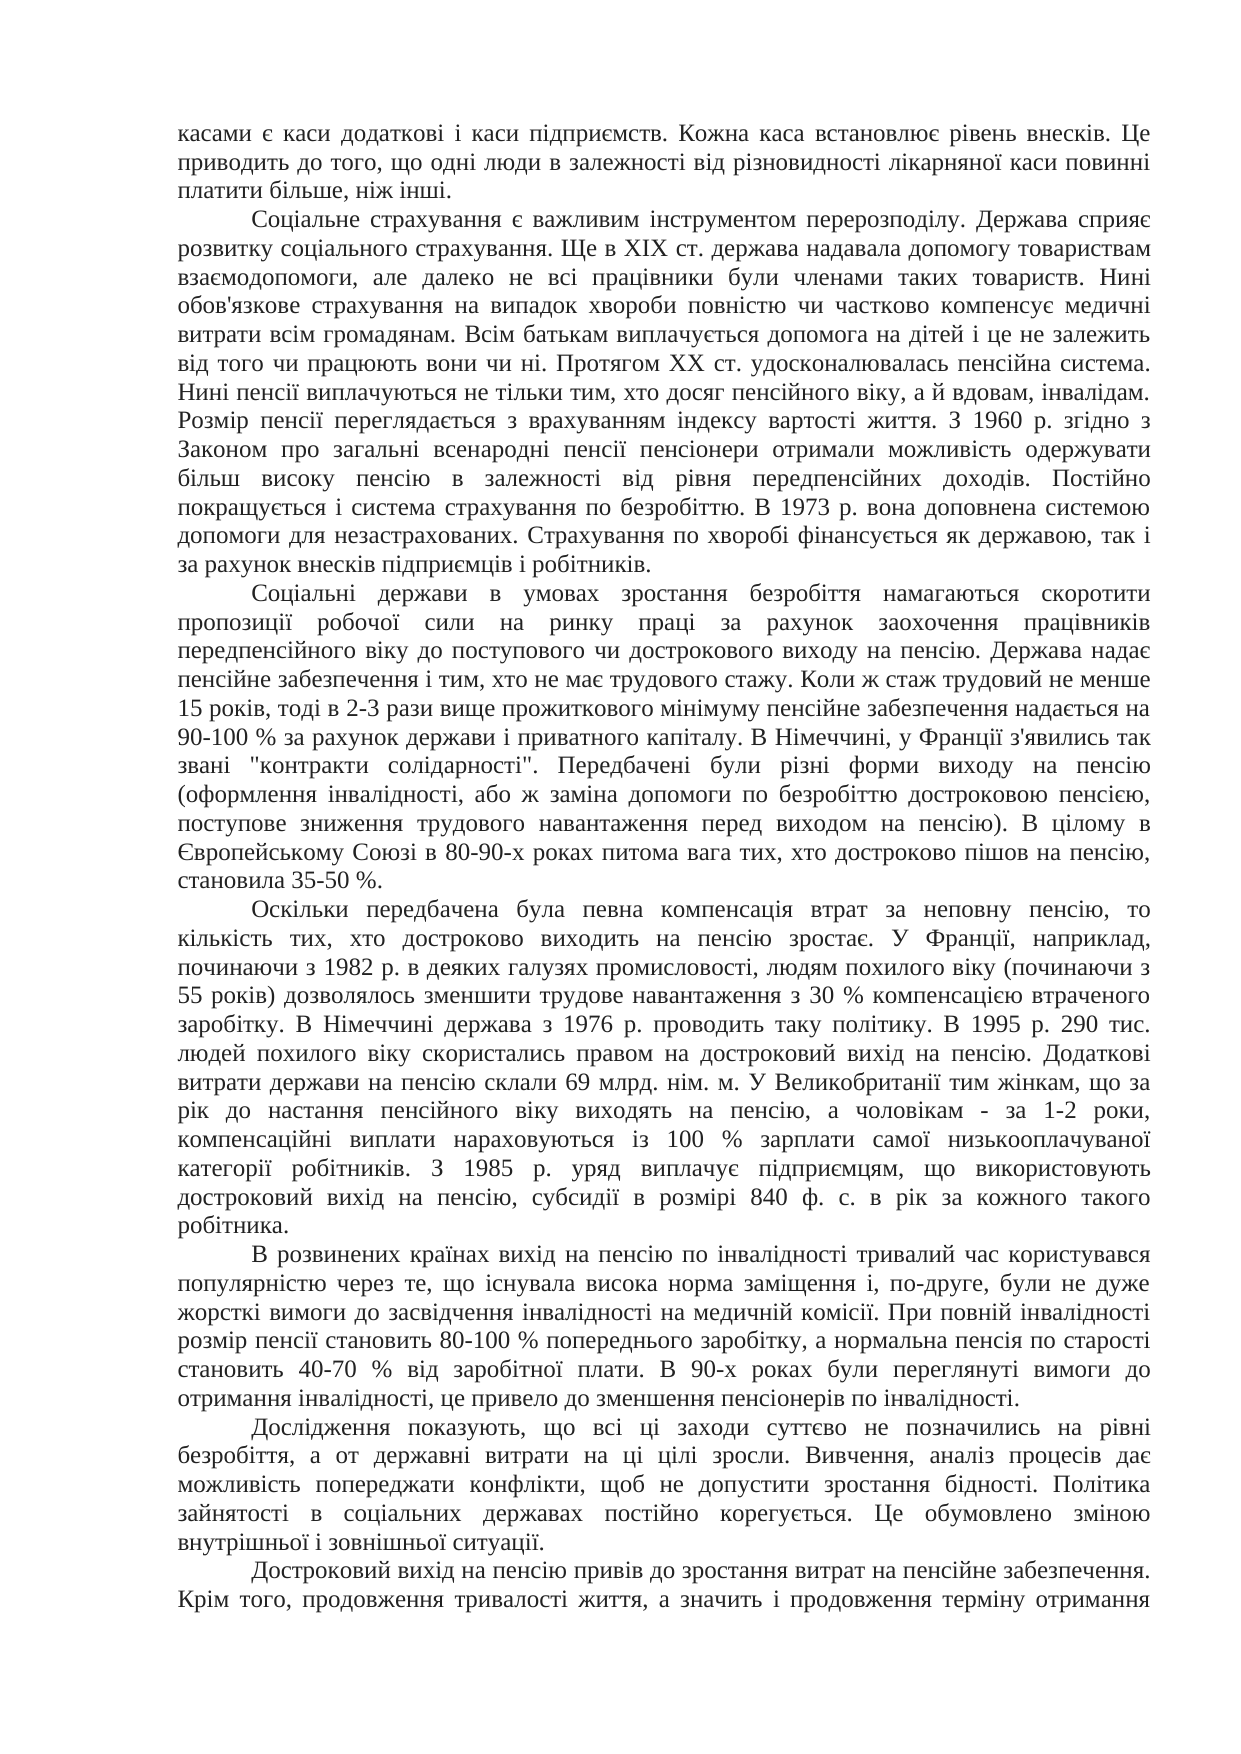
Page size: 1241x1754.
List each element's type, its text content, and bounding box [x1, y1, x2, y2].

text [177, 1556, 1152, 1613]
text Дослідження показують, що всі ці заходи суттєво не позначились на рівні безробіття, а от державні витрати на ці цілі зросли. Вивчення, аналіз процесів дає можливість попереджати конфлікти, щоб не допустити зростання бідності. Політика зайнятості в соціальних державах постійно корегується. Це обумовлено зміною внутрішньої і зовнішньої ситуації. [177, 1412, 1152, 1556]
text Соціальне страхування є важливим інструментом перерозподілу. Держава сприяє розвитку соціального страхування. Ще в XIX ст. держава надавала допомогу товариствам взаємодопомоги, але далеко не всі працівники були членами таких товариств. Нині обов'язкове страхування на випадок хвороби повністю чи частково компенсує медичні витрати всім громадянам. Всім батькам виплачується допомога на дітей і це не залежить від того чи працюють вони чи ні. Протягом XX ст. удосконалювалась пенсійна система. Нині пенсії виплачуються не тільки тим, хто досяг пенсійного віку, а й вдовам, інвалідам. Розмір пенсії переглядається з врахуванням індексу вартості життя. З 1960 р. згідно з Законом про загальні всенародні пенсії пенсіонери отримали можливість одержувати більш високу пенсію в залежності від рівня передпенсійних доходів. Постійно покращується і система страхування по безробіттю. В 1973 р. вона доповнена системою допомоги для незастрахованих. Страхування по хворобі фінансується як державою, так і за рахунок внесків підприємців і робітників. [177, 204, 1152, 578]
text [177, 118, 1152, 204]
text Соціальні держави в умовах зростання безробіття намагаються скоротити пропозиції робочої сили на ринку праці за рахунок заохочення працівників передпенсійного віку до поступового чи дострокового виходу на пенсію. Держава надає пенсійне забезпечення і тим, хто не має трудового стажу. Коли ж стаж трудовий не менше 15 років, тоді в 2-3 рази вище прожиткового мінімуму пенсійне забезпечення надається на 90-100 % за рахунок держави і приватного капіталу. В Німеччині, у Франції з'явились так звані "контракти солідарності". Передбачені були різні форми виходу на пенсію (оформлення інвалідності, або ж заміна допомоги по безробіттю достроковою пенсією, поступове зниження трудового навантаження перед виходом на пенсію). В цілому в Європейському Союзі в 80-90-х роках питома вага тих, хто достроково пішов на пенсію, становила 35-50 %. [177, 578, 1152, 894]
text Оскільки передбачена була певна компенсація втрат за неповну пенсію, то кількість тих, хто достроково виходить на пенсію зростає. У Франції, наприклад, починаючи з 1982 р. в деяких галузях промисловості, людям похилого віку (починаючи з 55 років) дозволялось зменшити трудове навантаження з 30 % компенсацією втраченого заробітку. В Німеччині держава з 1976 р. проводить таку політику. В 1995 р. 290 тис. людей похилого віку скористались правом на достроковий вихід на пенсію. Додаткові витрати держави на пенсію склали 69 млрд. нім. м. У Великобританії тим жінкам, що за рік до настання пенсійного віку виходять на пенсію, а чоловікам - за 1-2 роки, компенсаційні виплати нараховуються із 100 % зарплати самої низькооплачуваної категорії робітників. З 1985 р. уряд виплачує підприємцям, що використовують достроковий вихід на пенсію, субсидії в розмірі 840 ф. с. в рік за кожного такого робітника. [177, 894, 1152, 1239]
text В розвинених країнах вихід на пенсію по інвалідності тривалий час користувався популярністю через те, що існувала висока норма заміщення і, по-друге, були не дуже жорсткі вимоги до засвідчення інвалідності на медичній комісії. При повній інвалідності розмір пенсії становить 80-100 % попереднього заробітку, а нормальна пенсія по старості становить 40-70 % від заробітної плати. В 90-х роках були переглянуті вимоги до отримання інвалідності, це привело до зменшення пенсіонерів по інвалідності. [177, 1239, 1152, 1412]
